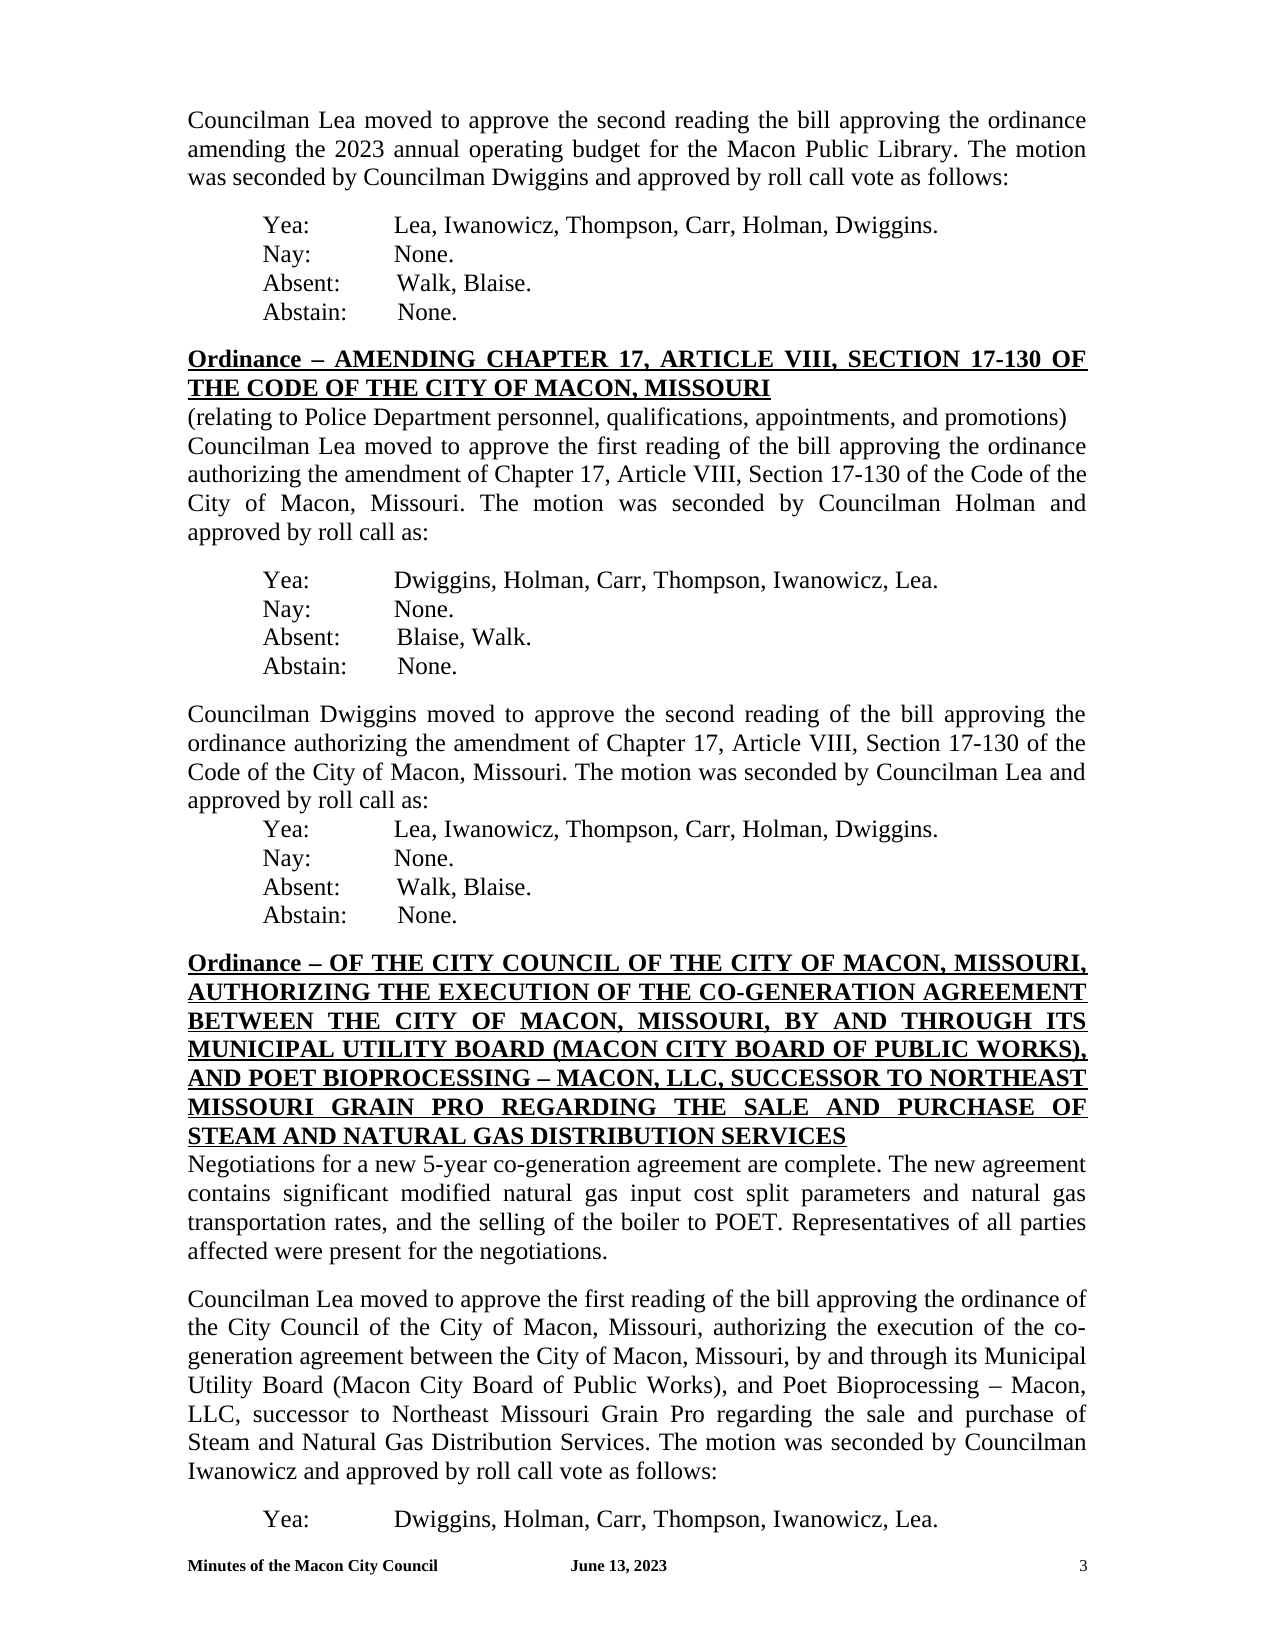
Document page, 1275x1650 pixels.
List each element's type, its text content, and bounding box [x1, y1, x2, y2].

text Ordinance – OF THE CITY COUNCIL OF THE CITY OF MACON, MISSOURI, AUTHORIZING THE EXECUTION OF THE CO-GENERATION AGREEMENT BETWEEN THE CITY OF MACON, MISSOURI, BY AND THROUGH ITS MUNICIPAL UTILITY BOARD (MACON CITY BOARD OF PUBLIC WORKS), AND POET BIOPROCESSING – MACON, LLC, SUCCESSOR TO NORTHEAST MISSOURI GRAIN PRO REGARDING THE SALE AND PURCHASE OF STEAM AND NATURAL GAS DISTRIBUTION SERVICES [187, 1089, 1087, 1117]
text Absent: Blaise, Walk. [187, 622, 1087, 651]
text Nay: None. [187, 239, 1087, 268]
text Ordinance – OF THE CITY COUNCIL OF THE CITY OF MACON, MISSOURI, AUTHORIZING THE EXECUTION OF THE CO-GENERATION AGREEMENT BETWEEN THE CITY OF MACON, MISSOURI, BY AND THROUGH ITS MUNICIPAL UTILITY BOARD (MACON CITY BOARD OF PUBLIC WORKS), AND POET BIOPROCESSING – MACON, LLC, SUCCESSOR TO NORTHEAST MISSOURI GRAIN PRO REGARDING THE SALE AND PURCHASE OF STEAM AND NATURAL GAS DISTRIBUTION SERVICES [187, 1118, 1087, 1149]
text Abstain: None. [187, 651, 1087, 680]
text Absent: Walk, Blaise. [187, 872, 1087, 900]
text Yea: Lea, Iwanowicz, Thompson, Carr, Holman, Dwiggins. [187, 814, 1087, 843]
text Yea: Dwiggins, Holman, Carr, Thompson, Iwanowicz, Lea. [187, 1504, 1087, 1533]
text Yea: Dwiggins, Holman, Carr, Thompson, Iwanowicz, Lea. [187, 565, 1087, 594]
text Ordinance – OF THE CITY COUNCIL OF THE CITY OF MACON, MISSOURI, AUTHORIZING THE EXECUTION OF THE CO-GENERATION AGREEMENT BETWEEN THE CITY OF MACON, MISSOURI, BY AND THROUGH ITS MUNICIPAL UTILITY BOARD (MACON CITY BOARD OF PUBLIC WORKS), AND POET BIOPROCESSING – MACON, LLC, SUCCESSOR TO NORTHEAST MISSOURI GRAIN PRO REGARDING THE SALE AND PURCHASE OF STEAM AND NATURAL GAS DISTRIBUTION SERVICES [187, 1060, 1087, 1088]
text Yea: Lea, Iwanowicz, Thompson, Carr, Holman, Dwiggins. [187, 210, 1087, 239]
text Abstain: None. [187, 297, 1087, 325]
text Negotiations for a new 5-year co-generation agreement are complete. The new agreement contains significant modified natural gas input cost split parameters and natural gas transportation rates, and the selling of the boiler to POET. Representatives of all parties affected were present for the negotiations. [187, 1149, 1087, 1264]
text Ordinance – OF THE CITY COUNCIL OF THE CITY OF MACON, MISSOURI, AUTHORIZING THE EXECUTION OF THE CO-GENERATION AGREEMENT BETWEEN THE CITY OF MACON, MISSOURI, BY AND THROUGH ITS MUNICIPAL UTILITY BOARD (MACON CITY BOARD OF PUBLIC WORKS), AND POET BIOPROCESSING – MACON, LLC, SUCCESSOR TO NORTHEAST MISSOURI GRAIN PRO REGARDING THE SALE AND PURCHASE OF STEAM AND NATURAL GAS DISTRIBUTION SERVICES [187, 1003, 1087, 1031]
text Abstain: None. [187, 900, 1087, 929]
text Councilman Lea moved to approve the second reading the bill approving the ordinance amending the 2023 annual operating budget for the Macon Public Library. The motion was seconded by Councilman Dwiggins and approved by roll call vote as follows: [187, 105, 1087, 191]
text Ordinance – OF THE CITY COUNCIL OF THE CITY OF MACON, MISSOURI, AUTHORIZING THE EXECUTION OF THE CO-GENERATION AGREEMENT BETWEEN THE CITY OF MACON, MISSOURI, BY AND THROUGH ITS MUNICIPAL UTILITY BOARD (MACON CITY BOARD OF PUBLIC WORKS), AND POET BIOPROCESSING – MACON, LLC, SUCCESSOR TO NORTHEAST MISSOURI GRAIN PRO REGARDING THE SALE AND PURCHASE OF STEAM AND NATURAL GAS DISTRIBUTION SERVICES [187, 974, 1087, 1002]
text Nay: None. [187, 843, 1087, 872]
text Ordinance – AMENDING CHAPTER 17, ARTICLE VIII, SECTION 17-130 OF THE CODE OF THE CITY OF MACON, MISSOURI [187, 344, 1087, 369]
text Councilman Dwiggins moved to approve the second reading of the bill approving the ordinance authorizing the amendment of Chapter 17, Article VIII, Section 17-130 of the Code of the City of Macon, Missouri. The motion was seconded by Councilman Lea and approved by roll call as: [187, 699, 1087, 814]
text Nay: None. [187, 594, 1087, 622]
text (relating to Police Department personnel, qualifications, appointments, and promotions) [187, 402, 1087, 431]
text Councilman Lea moved to approve the first reading of the bill approving the ordinance of the City Council of the City of Macon, Missouri, authorizing the execution of the co-generation agreement between the City of Macon, Missouri, by and through its Municipal Utility Board (Macon City Board of Public Works), and Poet Bioprocessing – Macon, LLC, successor to Northeast Missouri Grain Pro regarding the sale and purchase of Steam and Natural Gas Distribution Services. The motion was seconded by Councilman Iwanowicz and approved by roll call vote as follows: [187, 1284, 1087, 1485]
text Absent: Walk, Blaise. [187, 268, 1087, 297]
text Ordinance – AMENDING CHAPTER 17, ARTICLE VIII, SECTION 17-130 OF THE CODE OF THE CITY OF MACON, MISSOURI [187, 370, 1087, 402]
text Councilman Lea moved to approve the first reading of the bill approving the ordinance authorizing the amendment of Chapter 17, Article VIII, Section 17-130 of the Code of the City of Macon, Missouri. The motion was seconded by Councilman Holman and approved by roll call as: [187, 431, 1087, 546]
text Ordinance – OF THE CITY COUNCIL OF THE CITY OF MACON, MISSOURI, AUTHORIZING THE EXECUTION OF THE CO-GENERATION AGREEMENT BETWEEN THE CITY OF MACON, MISSOURI, BY AND THROUGH ITS MUNICIPAL UTILITY BOARD (MACON CITY BOARD OF PUBLIC WORKS), AND POET BIOPROCESSING – MACON, LLC, SUCCESSOR TO NORTHEAST MISSOURI GRAIN PRO REGARDING THE SALE AND PURCHASE OF STEAM AND NATURAL GAS DISTRIBUTION SERVICES [187, 1032, 1087, 1059]
